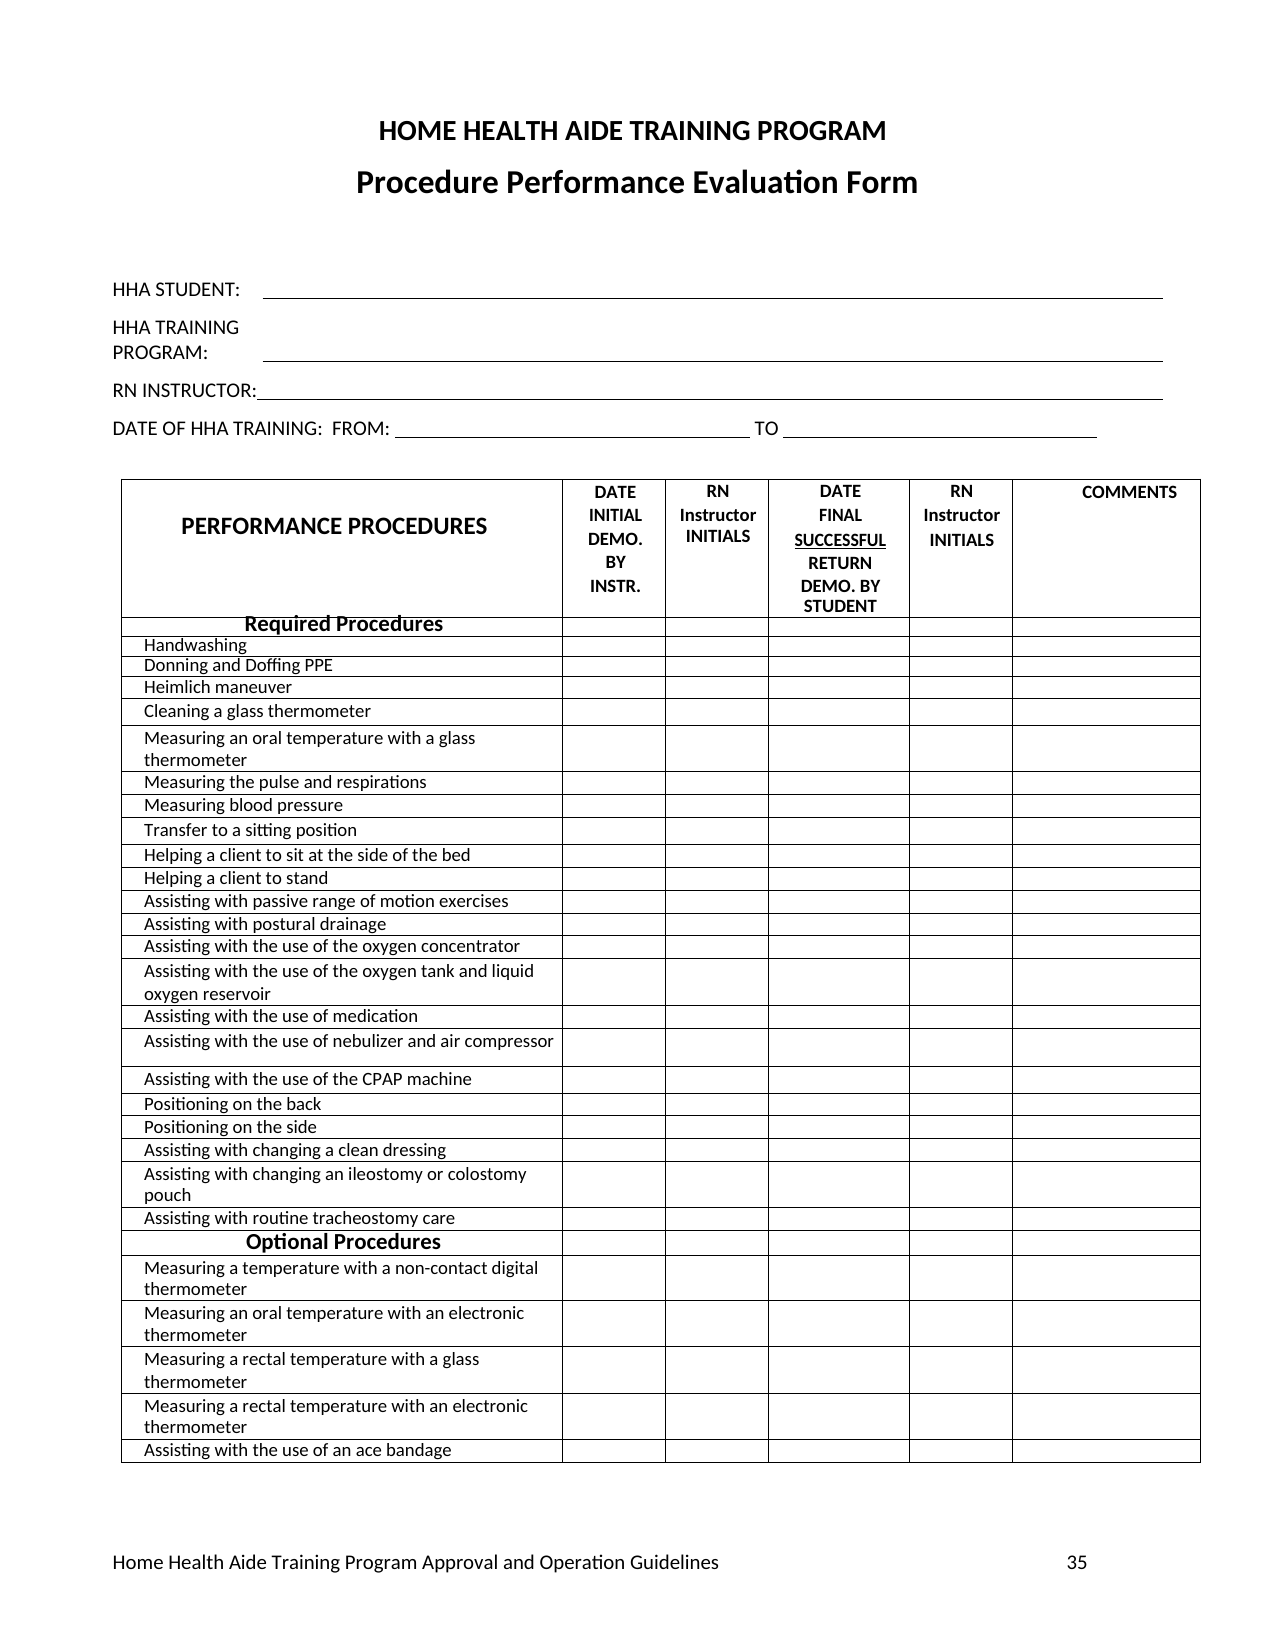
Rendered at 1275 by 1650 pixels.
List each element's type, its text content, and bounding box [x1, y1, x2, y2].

table_cell [1013, 726, 1200, 771]
table_cell [769, 795, 909, 817]
table_cell [769, 677, 909, 698]
table_cell [769, 772, 909, 794]
table_cell [769, 1029, 909, 1066]
table_cell Assisting with the use of an ace bandage [122, 1440, 562, 1462]
table_cell [910, 657, 1012, 676]
table_cell [666, 618, 768, 636]
table_cell [1013, 868, 1200, 889]
table_cell [563, 868, 665, 889]
table_cell Assisting with the use of the oxygen concentrator [122, 936, 562, 958]
table_cell Measuring a temperature with a non-contact digital thermometer [122, 1256, 562, 1300]
table_cell [769, 1162, 909, 1207]
table_cell Heimlich maneuver [122, 677, 562, 698]
table_cell [769, 1139, 909, 1161]
table_cell Assisting with changing a clean dressing [122, 1139, 562, 1161]
table_cell [563, 845, 665, 867]
table_cell [666, 795, 768, 817]
table_cell [563, 1394, 665, 1439]
table_cell [910, 936, 1012, 958]
table_header PERFORMANCE PROCEDURES [122, 480, 562, 617]
table_cell Cleaning a glass thermometer [122, 699, 562, 725]
table_cell [563, 726, 665, 771]
table_cell [563, 772, 665, 794]
table_cell [769, 891, 909, 912]
table_cell [563, 1301, 665, 1346]
table_cell [666, 1301, 768, 1346]
table_cell [769, 1394, 909, 1439]
table_cell [910, 677, 1012, 698]
table_cell [769, 1067, 909, 1093]
table_cell [910, 818, 1012, 844]
table_cell [769, 868, 909, 889]
table_cell [563, 1231, 665, 1255]
table_cell [1013, 959, 1200, 1005]
table_cell [910, 1301, 1012, 1346]
table_cell [1013, 657, 1200, 676]
table_cell [769, 657, 909, 676]
table_header RN Instructor INITIALS [910, 480, 1012, 617]
table_cell [1013, 936, 1200, 958]
table_cell [563, 1139, 665, 1161]
table_cell [910, 772, 1012, 794]
table_cell [769, 637, 909, 656]
text RN INSTRUCTOR: [112, 377, 1162, 403]
table_cell [666, 1067, 768, 1093]
table_header COMMENTS [1013, 480, 1200, 617]
table_cell [910, 1116, 1012, 1138]
table_cell [666, 1256, 768, 1300]
table_cell Measuring an oral temperature with a glass thermometer [122, 726, 562, 771]
table_cell Measuring a rectal temperature with an electronic thermometer [122, 1394, 562, 1439]
table_cell [769, 1006, 909, 1028]
table_header DATE INITIAL DEMO. BY INSTR. [563, 480, 665, 617]
table_cell [910, 959, 1012, 1005]
table_cell [769, 914, 909, 935]
table_cell [1013, 699, 1200, 725]
table_cell [666, 818, 768, 844]
table_cell Optional Procedures [122, 1231, 562, 1255]
table_cell [910, 891, 1012, 912]
table_cell [910, 637, 1012, 656]
table_cell [666, 657, 768, 676]
table_cell [563, 618, 665, 636]
text HOME HEALTH AIDE TRAINING PROGRAM [112, 112, 1153, 148]
table_cell [666, 868, 768, 889]
table_cell [910, 1347, 1012, 1393]
table_cell [769, 1301, 909, 1346]
table_cell [910, 699, 1012, 725]
table_cell Assisting with the use of the CPAP machine [122, 1067, 562, 1093]
table_cell [910, 1029, 1012, 1066]
table_cell [666, 1116, 768, 1138]
table_cell [563, 1094, 665, 1115]
table_cell [910, 1231, 1012, 1255]
table_cell [910, 1139, 1012, 1161]
table_cell [1013, 1231, 1200, 1255]
table_cell Positioning on the side [122, 1116, 562, 1138]
table_cell [666, 677, 768, 698]
table_cell [910, 795, 1012, 817]
table_cell [769, 1208, 909, 1230]
table_cell [666, 1231, 768, 1255]
table_cell [1013, 1256, 1200, 1300]
table_cell Assisting with postural drainage [122, 914, 562, 935]
table_cell [666, 1029, 768, 1066]
table_header RN Instructor INITIALS [666, 480, 768, 617]
table_cell [666, 1162, 768, 1207]
table_cell [1013, 772, 1200, 794]
text HHA STUDENT: [112, 276, 1162, 301]
table_cell Helping a client to stand [122, 868, 562, 889]
table_cell [769, 1231, 909, 1255]
table_cell Transfer to a sitting position [122, 818, 562, 844]
table_cell [563, 699, 665, 725]
table_cell [563, 1116, 665, 1138]
table_cell [1013, 1116, 1200, 1138]
table_cell [769, 818, 909, 844]
table_cell [769, 1094, 909, 1115]
table_cell [563, 1067, 665, 1093]
table_cell Assisting with the use of the oxygen tank and liquid oxygen reservoir [122, 959, 562, 1005]
table_cell [1013, 677, 1200, 698]
table_cell [769, 936, 909, 958]
table_cell [1013, 1006, 1200, 1028]
table_cell [910, 618, 1012, 636]
table_cell [910, 1067, 1012, 1093]
table_cell Assisting with the use of medication [122, 1006, 562, 1028]
table_cell [666, 1139, 768, 1161]
table_cell [563, 891, 665, 912]
table_cell [910, 1162, 1012, 1207]
table_cell Handwashing [122, 637, 562, 656]
table_cell Assisting with changing an ileostomy or colostomy pouch [122, 1162, 562, 1207]
table_cell [769, 845, 909, 867]
table_cell Measuring blood pressure [122, 795, 562, 817]
table_cell [1013, 1029, 1200, 1066]
table_cell [910, 1440, 1012, 1462]
table_cell [563, 677, 665, 698]
table_cell [563, 657, 665, 676]
table_cell [1013, 1162, 1200, 1207]
table_cell [910, 914, 1012, 935]
table_cell [563, 1208, 665, 1230]
table_cell [666, 1006, 768, 1028]
table_cell [769, 1116, 909, 1138]
table_cell Donning and Doffing PPE [122, 657, 562, 676]
table_cell [910, 845, 1012, 867]
table_cell Assisting with the use of nebulizer and air compressor [122, 1029, 562, 1066]
table_cell Measuring the pulse and respirations [122, 772, 562, 794]
table_cell [563, 1162, 665, 1207]
table_cell Helping a client to sit at the side of the bed [122, 845, 562, 867]
table_cell [666, 1394, 768, 1439]
table_cell [666, 699, 768, 725]
table_cell [563, 959, 665, 1005]
table_cell [563, 818, 665, 844]
table_cell [1013, 891, 1200, 912]
table_cell Required Procedures [122, 618, 562, 636]
table_cell [666, 936, 768, 958]
table_cell [563, 936, 665, 958]
table_cell [910, 1006, 1012, 1028]
table_header DATE FINAL SUCCESSFUL RETURN DEMO. BY STUDENT [769, 480, 909, 617]
table_cell [563, 914, 665, 935]
text HHA TRAINING [112, 314, 1162, 339]
table_cell [563, 1347, 665, 1393]
table_cell [666, 1208, 768, 1230]
table_cell [1013, 1208, 1200, 1230]
table_cell [769, 959, 909, 1005]
table_cell Assisting with routine tracheostomy care [122, 1208, 562, 1230]
table_cell Measuring a rectal temperature with a glass thermometer [122, 1347, 562, 1393]
table_cell [769, 1440, 909, 1462]
table_cell [769, 1256, 909, 1300]
table_cell Measuring an oral temperature with an electronic thermometer [122, 1301, 562, 1346]
table_cell [563, 1440, 665, 1462]
table_cell [1013, 1394, 1200, 1439]
table_cell [1013, 1440, 1200, 1462]
table_cell [910, 1256, 1012, 1300]
table_cell [1013, 618, 1200, 636]
table_cell [1013, 818, 1200, 844]
table_cell [666, 1440, 768, 1462]
table_cell [769, 699, 909, 725]
table_cell [769, 618, 909, 636]
table_cell [666, 914, 768, 935]
table_cell [910, 868, 1012, 889]
table_cell [666, 772, 768, 794]
table_cell [1013, 1347, 1200, 1393]
table_cell [666, 845, 768, 867]
table_cell [563, 1029, 665, 1066]
table_cell [1013, 1094, 1200, 1115]
table_cell Positioning on the back [122, 1094, 562, 1115]
table_cell [1013, 914, 1200, 935]
text DATE OF HHA TRAINING: FROM: TO [112, 415, 1162, 441]
table_cell [1013, 1139, 1200, 1161]
table_cell [666, 1094, 768, 1115]
table_cell Assisting with passive range of motion exercises [122, 891, 562, 912]
table_cell [910, 1208, 1012, 1230]
text PROGRAM: [112, 339, 1162, 365]
table_cell [1013, 1067, 1200, 1093]
table_cell [666, 891, 768, 912]
table_cell [1013, 845, 1200, 867]
table_cell [666, 959, 768, 1005]
table_cell [563, 795, 665, 817]
table_cell [666, 726, 768, 771]
table_cell [563, 1006, 665, 1028]
table_cell [769, 726, 909, 771]
table_cell [910, 1094, 1012, 1115]
table_cell [910, 726, 1012, 771]
table_cell [1013, 1301, 1200, 1346]
table_cell [563, 637, 665, 656]
table_cell [563, 1256, 665, 1300]
table_cell [1013, 795, 1200, 817]
table_cell [666, 1347, 768, 1393]
table_cell [666, 637, 768, 656]
table_cell [910, 1394, 1012, 1439]
subtitle Procedure Performance Evaluation Form [112, 161, 1162, 201]
table_cell [1013, 637, 1200, 656]
table_cell [769, 1347, 909, 1393]
